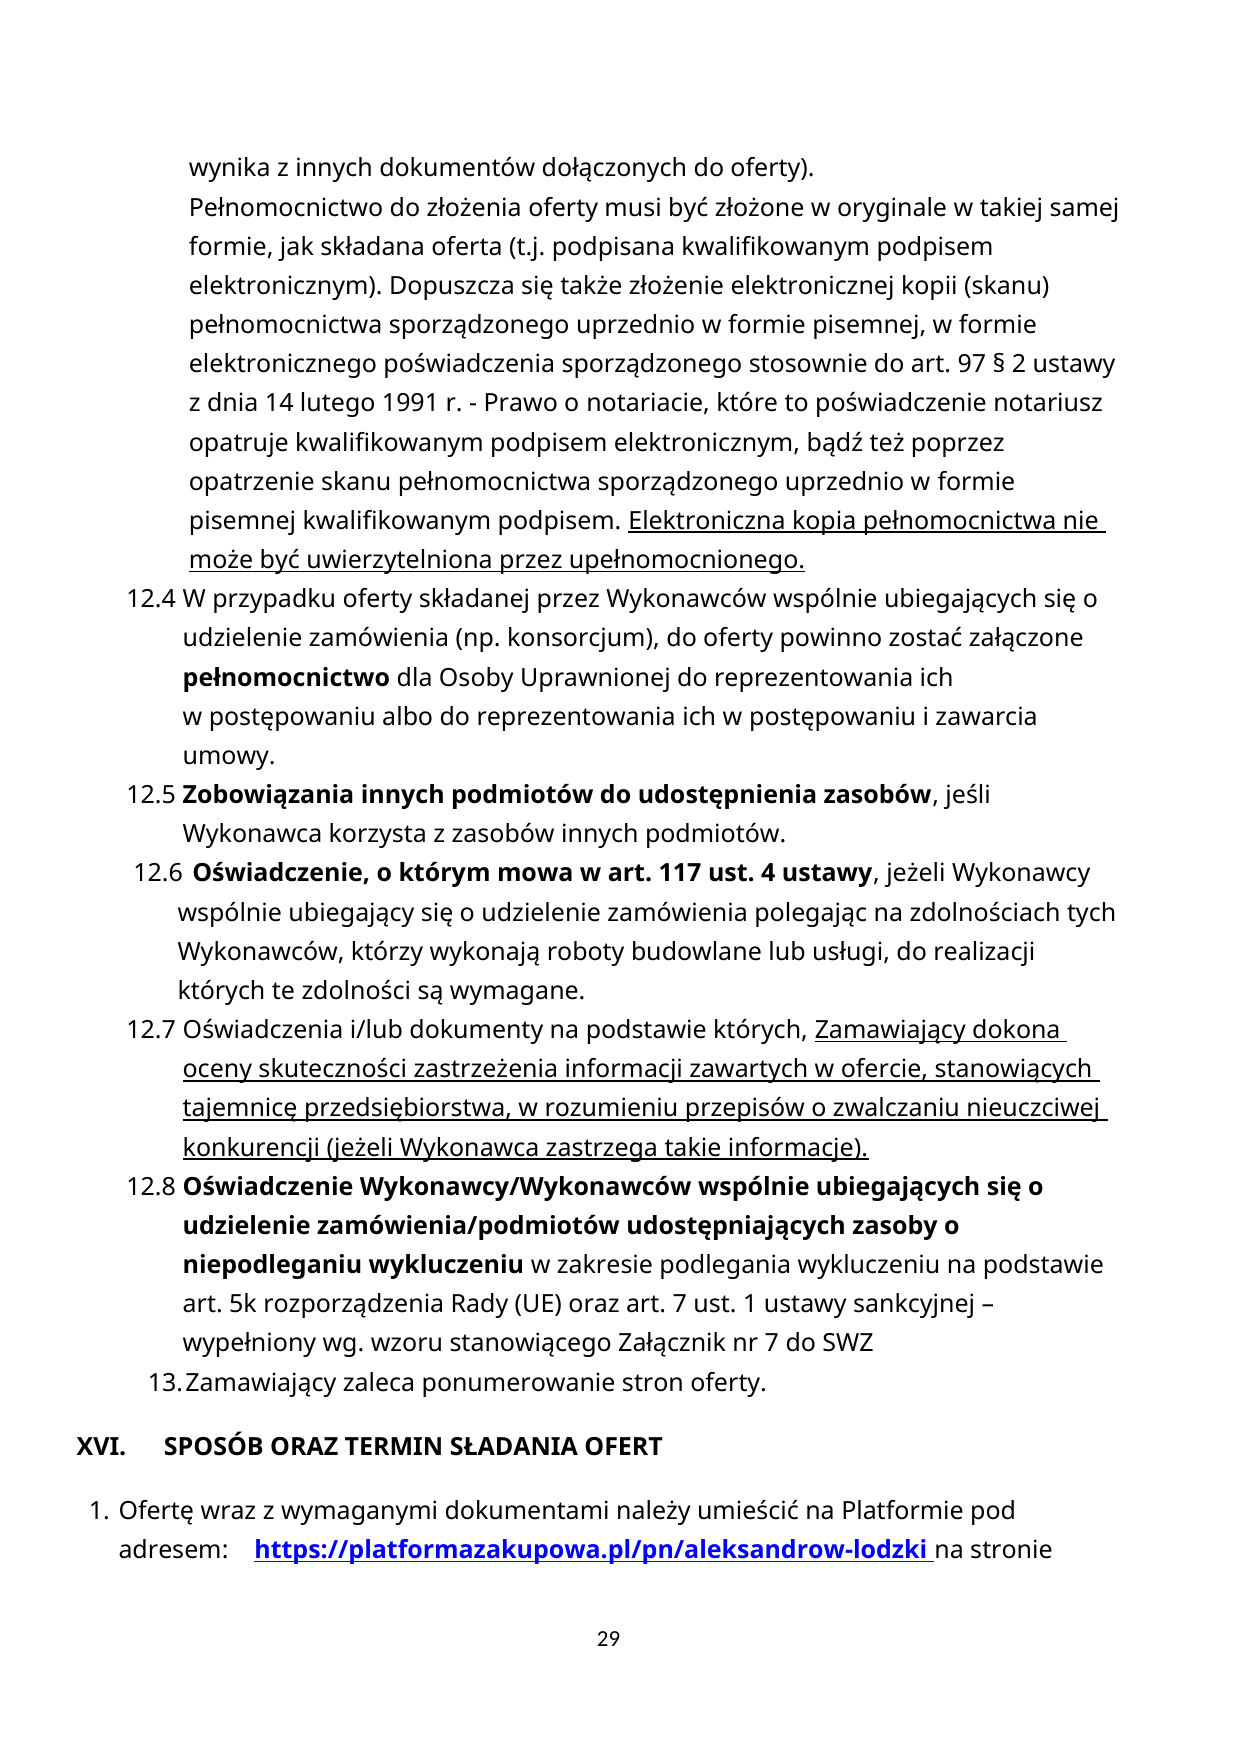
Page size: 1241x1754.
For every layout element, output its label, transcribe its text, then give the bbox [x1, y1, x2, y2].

list Zamawiający zaleca ponumerowanie stron oferty. [148, 1364, 1128, 1398]
list Oświadczenie, o którym mowa w art. 117 ust. 4 ustawy, jeżeli Wykonawcy wspólnie ubiegający się o udzielenie zamówienia polegając na zdolnościach tych Wykonawców, którzy wykonają roboty budowlane lub usługi, do realizacji których te zdolności są wymagane. [133, 855, 1128, 1007]
list W przypadku oferty składanej przez Wykonawców wspólnie ubiegających się o udzielenie zamówienia (np. konsorcjum), do oferty powinno zostać załączone pełnomocnictwo dla Osoby Uprawnionej do reprezentowania ich w postępowaniu albo do reprezentowania ich w postępowaniu i zawarcia umowy. [126, 581, 1128, 772]
list Oświadczenia i/lub dokumenty na podstawie których, Zamawiający dokona oceny skuteczności zastrzeżenia informacji zawartych w ofercie, stanowiących tajemnicę przedsiębiorstwa, w rozumieniu przepisów o zwalczaniu nieuczciwej konkurencji (jeżeli Wykonawca zastrzega takie informacje). [126, 1012, 1128, 1163]
subtitle sposób oraz termin sładania ofert [126, 1428, 1128, 1462]
list Oświadczenie Wykonawcy/Wykonawców wspólnie ubiegających się o udzielenie zamówienia/podmiotów udostępniających zasoby o niepodleganiu wykluczeniu w zakresie podlegania wykluczeniu na podstawie art. 5k rozporządzenia Rady (UE) oraz art. 7 ust. 1 ustawy sankcyjnej – wypełniony wg. wzoru stanowiącego Załącznik nr 7 do SWZ [126, 1168, 1128, 1359]
text Pełnomocnictwo do złożenia oferty musi być złożone w oryginale w takiej samej formie, jak składana oferta (t.j. podpisana kwalifikowanym podpisem elektronicznym). Dopuszcza się także złożenie elektronicznej kopii (skanu) pełnomocnictwa sporządzonego uprzednio w formie pisemnej, w formie elektronicznego poświadczenia sporządzonego stosownie do art. 97 § 2 ustawy z dnia 14 lutego 1991 r. - Prawo o notariacie, które to poświadczenie notariusz opatruje kwalifikowanym podpisem elektronicznym, bądź też poprzez opatrzenie skanu pełnomocnictwa sporządzonego uprzednio w formie pisemnej kwalifikowanym podpisem. Elektroniczna kopia pełnomocnictwa nie może być uwierzytelniona przez upełnomocnionego. [189, 189, 1128, 576]
list Zobowiązania innych podmiotów do udostępnienia zasobów, jeśli Wykonawca korzysta z zasobów innych podmiotów. [126, 777, 1128, 850]
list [126, 150, 1128, 184]
